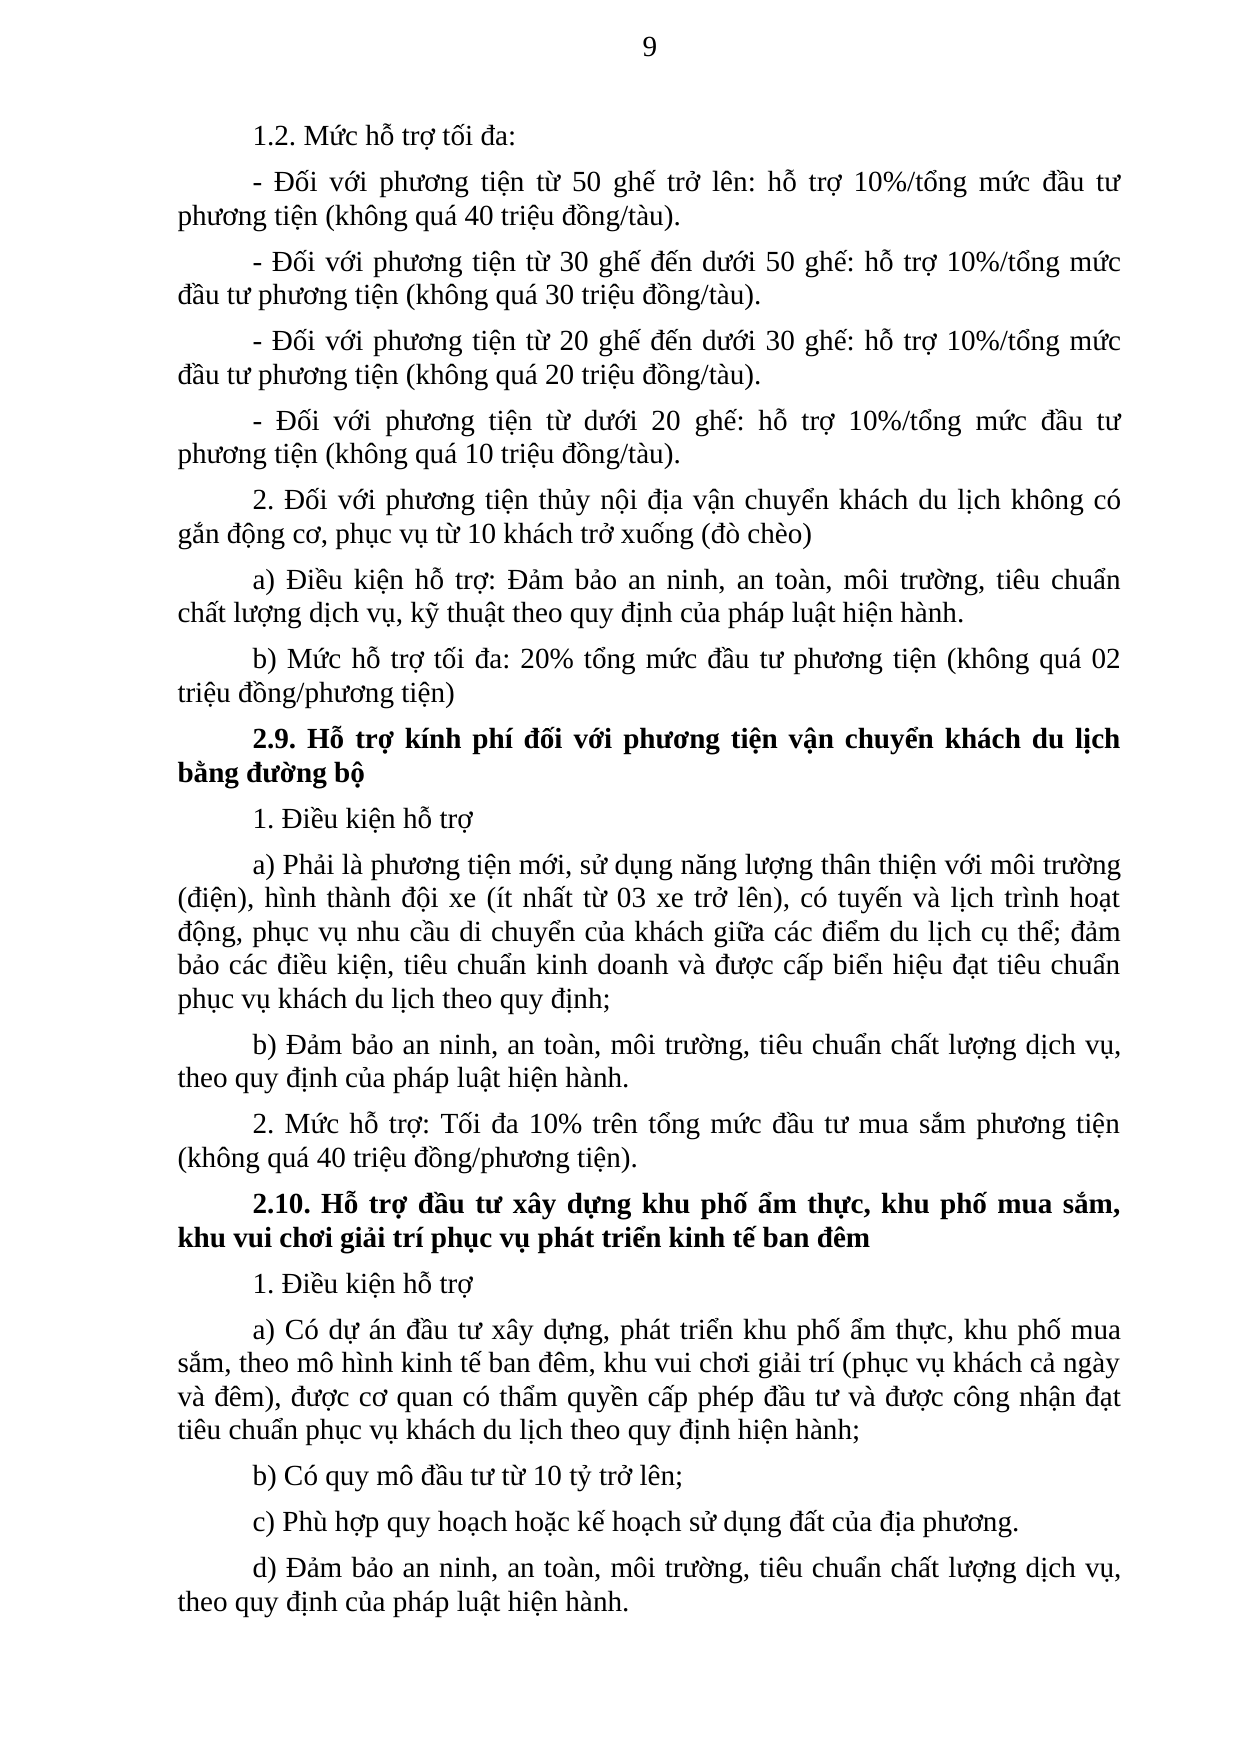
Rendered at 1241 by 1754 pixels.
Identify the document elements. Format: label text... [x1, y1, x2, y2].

text 2. Đối với phương tiện thủy nội địa vận chuyển khách du lịch không có gắn động cơ, phục vụ từ 10 khách trở xuống (đò chèo) [177, 482, 1122, 549]
text 2.10. Hỗ trợ đầu tư xây dựng khu phố ẩm thực, khu phố mua sắm, khu vui chơi giải trí phục vụ phát triển kinh tế ban đêm [177, 1186, 1122, 1253]
text b) Có quy mô đầu tư từ 10 tỷ trở lên; [177, 1458, 1122, 1492]
text - Đối với phương tiện từ 50 ghế trở lên: hỗ trợ 10%/tổng mức đầu tư phương tiện (không quá 40 triệu đồng/tàu). [177, 164, 1122, 231]
text 2.9. Hỗ trợ kính phí đối với phương tiện vận chuyển khách du lịch bằng đường bộ [177, 721, 1122, 788]
text 1. Điều kiện hỗ trợ [177, 1266, 1122, 1299]
text - Đối với phương tiện từ 20 ghế đến dưới 30 ghế: hỗ trợ 10%/tổng mức đầu tư phương tiện (không quá 20 triệu đồng/tàu). [177, 323, 1122, 390]
text - Đối với phương tiện từ 30 ghế đến dưới 50 ghế: hỗ trợ 10%/tổng mức đầu tư phương tiện (không quá 30 triệu đồng/tàu). [177, 244, 1122, 311]
text a) Phải là phương tiện mới, sử dụng năng lượng thân thiện với môi trường (điện), hình thành đội xe (ít nhất từ 03 xe trở lên), có tuyến và lịch trình hoạt động, phục vụ nhu cầu di chuyển của khách giữa các điểm du lịch cụ thể; đảm bảo các điều kiện, tiêu chuẩn kinh doanh và được cấp biển hiệu đạt tiêu chuẩn phục vụ khách du lịch theo quy định; [177, 847, 1122, 1014]
text c) Phù hợp quy hoạch hoặc kế hoạch sử dụng đất của địa phương. [177, 1504, 1122, 1538]
text 1.2. Mức hỗ trợ tối đa: [177, 118, 1122, 152]
text 2. Mức hỗ trợ: Tối đa 10% trên tổng mức đầu tư mua sắm phương tiện (không quá 40 triệu đồng/phương tiện). [177, 1107, 1122, 1174]
text b) Đảm bảo an ninh, an toàn, môi trường, tiêu chuẩn chất lượng dịch vụ, theo quy định của pháp luật hiện hành. [177, 1027, 1122, 1094]
text b) Mức hỗ trợ tối đa: 20% tổng mức đầu tư phương tiện (không quá 02 triệu đồng/phương tiện) [177, 642, 1122, 709]
text - Đối với phương tiện từ dưới 20 ghế: hỗ trợ 10%/tổng mức đầu tư phương tiện (không quá 10 triệu đồng/tàu). [177, 403, 1122, 470]
text 1. Điều kiện hỗ trợ [177, 801, 1122, 834]
text a) Có dự án đầu tư xây dựng, phát triển khu phố ẩm thực, khu phố mua sắm, theo mô hình kinh tế ban đêm, khu vui chơi giải trí (phục vụ khách cả ngày và đêm), được cơ quan có thẩm quyền cấp phép đầu tư và được công nhận đạt tiêu chuẩn phục vụ khách du lịch theo quy định hiện hành; [177, 1312, 1122, 1446]
text a) Điều kiện hỗ trợ: Đảm bảo an ninh, an toàn, môi trường, tiêu chuẩn chất lượng dịch vụ, kỹ thuật theo quy định của pháp luật hiện hành. [177, 562, 1122, 629]
text d) Đảm bảo an ninh, an toàn, môi trường, tiêu chuẩn chất lượng dịch vụ, theo quy định của pháp luật hiện hành. [177, 1551, 1122, 1618]
